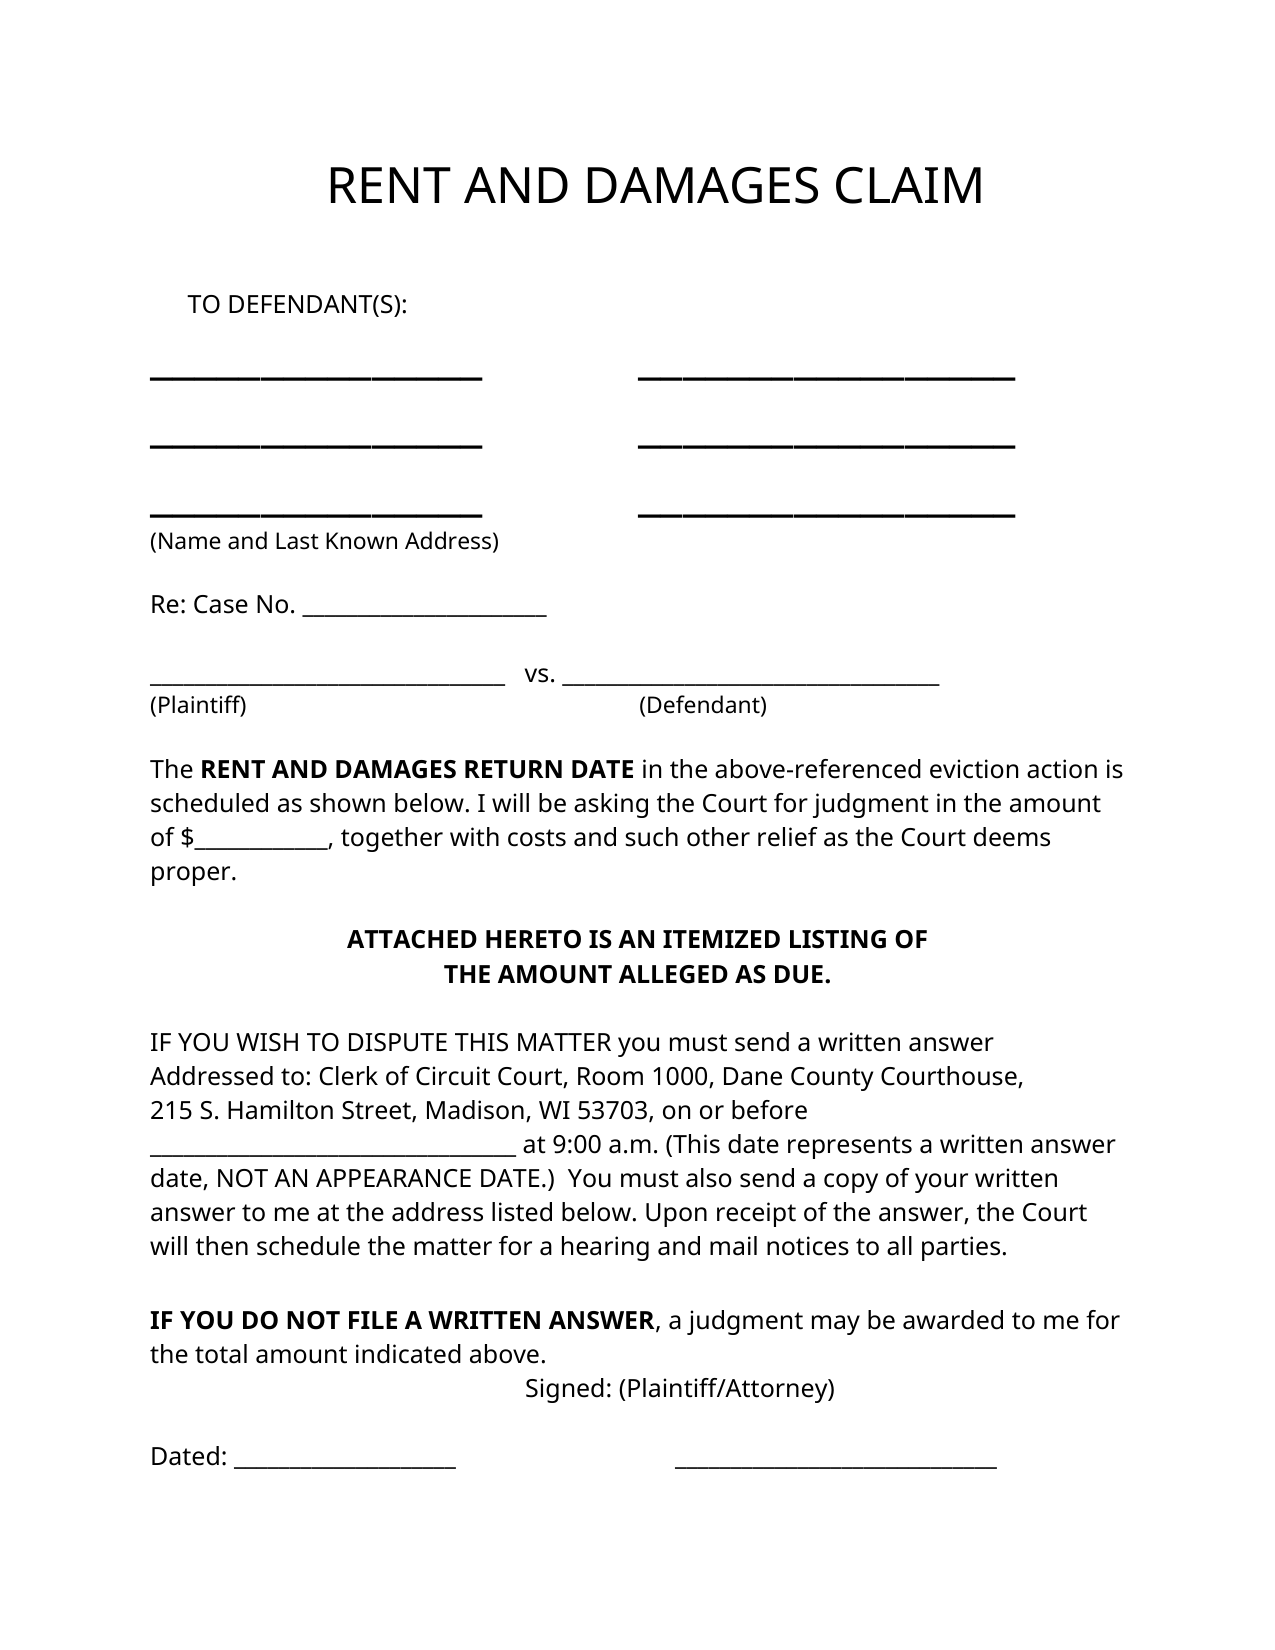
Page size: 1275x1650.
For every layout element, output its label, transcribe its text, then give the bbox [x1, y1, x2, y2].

list IF YOU WISH TO DISPUTE THIS MATTER you must send a written answer [150, 1024, 1125, 1058]
list Addressed to: Clerk of Circuit Court, Room 1000, Dane County Courthouse, [150, 1058, 1125, 1092]
list The RENT AND DAMAGES RETURN DATE in the above-referenced eviction action is scheduled as shown below. I will be asking the Court for judgment in the amount of $____________, together with costs and such other relief as the Court deems proper. [150, 752, 1125, 888]
list Re: Case No. ______________________ [150, 587, 1125, 621]
list _______________ _________________ [150, 388, 1125, 457]
list Dated: ____________________ _____________________________ [150, 1439, 1125, 1473]
list THE AMOUNT ALLEGED AS DUE. [150, 956, 1125, 990]
list (Plaintiff) (Defendant) [150, 689, 1125, 721]
list ATTACHED HERETO IS AN ITEMIZED LISTING OF [150, 922, 1125, 956]
list 215 S. Hamilton Street, Madison, WI 53703, on or before _________________________________ at 9:00 a.m. (This date represents a written answer date, NOT AN APPEARANCE DATE.) You must also send a copy of your written answer to me at the address listed below. Upon receipt of the answer, the Court will then schedule the matter for a hearing and mail notices to all parties. [150, 1092, 1125, 1263]
list IF YOU DO NOT FILE A WRITTEN ANSWER, a judgment may be awarded to me for the total amount indicated above. [150, 1302, 1125, 1371]
list Signed: (Plaintiff/Attorney) [150, 1371, 1125, 1405]
text TO DEFENDANT(S): [187, 286, 1125, 320]
text RENT AND DAMAGES CLAIM [187, 150, 1125, 218]
list _______________ _________________ [150, 320, 1125, 388]
list (Name and Last Known Address) [150, 525, 1125, 556]
list ________________________________ vs. __________________________________ [150, 655, 1125, 689]
list _______________ _________________ [150, 457, 1125, 525]
